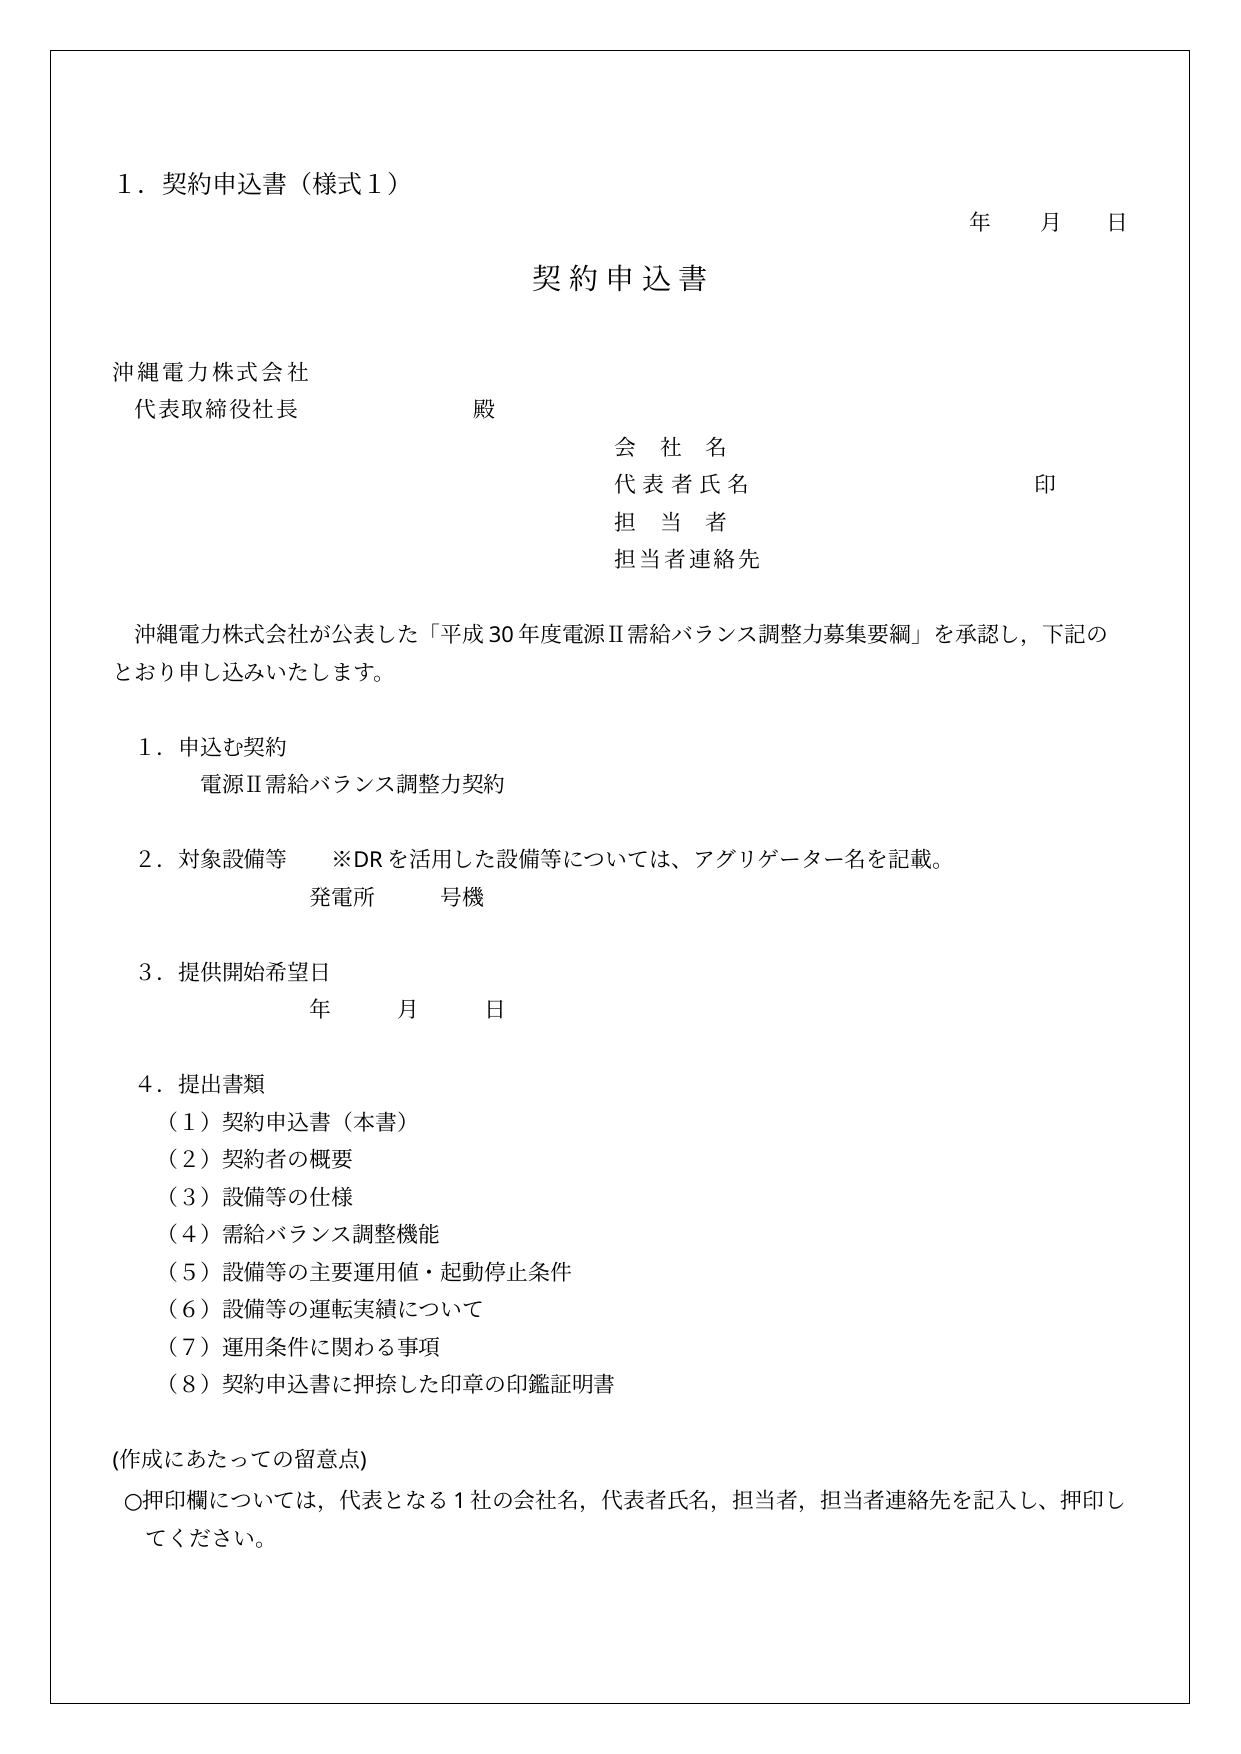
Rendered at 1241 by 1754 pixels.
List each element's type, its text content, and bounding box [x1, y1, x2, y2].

text （１）契約申込書（本書） [112, 1102, 1128, 1139]
text （４）需給バランス調整機能 [112, 1214, 1128, 1252]
text （３）設備等の仕様 [112, 1177, 1128, 1214]
text 発電所 号機 [112, 877, 1128, 914]
text 担当者連絡先 [614, 539, 1128, 577]
text １．申込む契約 [112, 727, 1128, 764]
text （６）設備等の運転実績について [112, 1289, 1128, 1327]
text ４．提出書類 [112, 1064, 1128, 1102]
text 沖縄電力株式会社が公表した「平成30年度電源Ⅱ需給バランス調整力募集要綱」を承認し，下記のとおり申し込みいたします。 [112, 614, 1128, 689]
text 代表取締役社長 殿 [112, 389, 1128, 427]
text 契 約 申 込 書 [112, 239, 1128, 314]
text （８）契約申込書に押捺した印章の印鑑証明書 [112, 1364, 1128, 1402]
text ３．提供開始希望日 [112, 952, 1128, 989]
text 年 月 日 [112, 202, 1128, 239]
text 電源Ⅱ需給バランス調整力契約 [112, 764, 1128, 802]
text （２）契約者の概要 [112, 1139, 1128, 1177]
text (作成にあたっての留意点) [112, 1439, 1128, 1477]
text 代表者氏名 印 [614, 464, 1128, 502]
text （７）運用条件に関わる事項 [112, 1327, 1128, 1364]
text １．契約申込書（様式１） [112, 164, 1128, 202]
text ２．対象設備等 ※DRを活用した設備等については、アグリゲーター名を記載。 [112, 839, 1128, 877]
text 年 月 日 [112, 989, 1128, 1027]
text 会社名 [614, 427, 1128, 464]
text ○押印欄については，代表となる1社の会社名，代表者氏名，担当者，担当者連絡先を記入し、押印してください。 [123, 1481, 1128, 1556]
text 沖縄電力株式会社 [112, 352, 1128, 389]
text （５）設備等の主要運用値・起動停止条件 [112, 1252, 1128, 1289]
text 担当者 [614, 502, 1128, 539]
